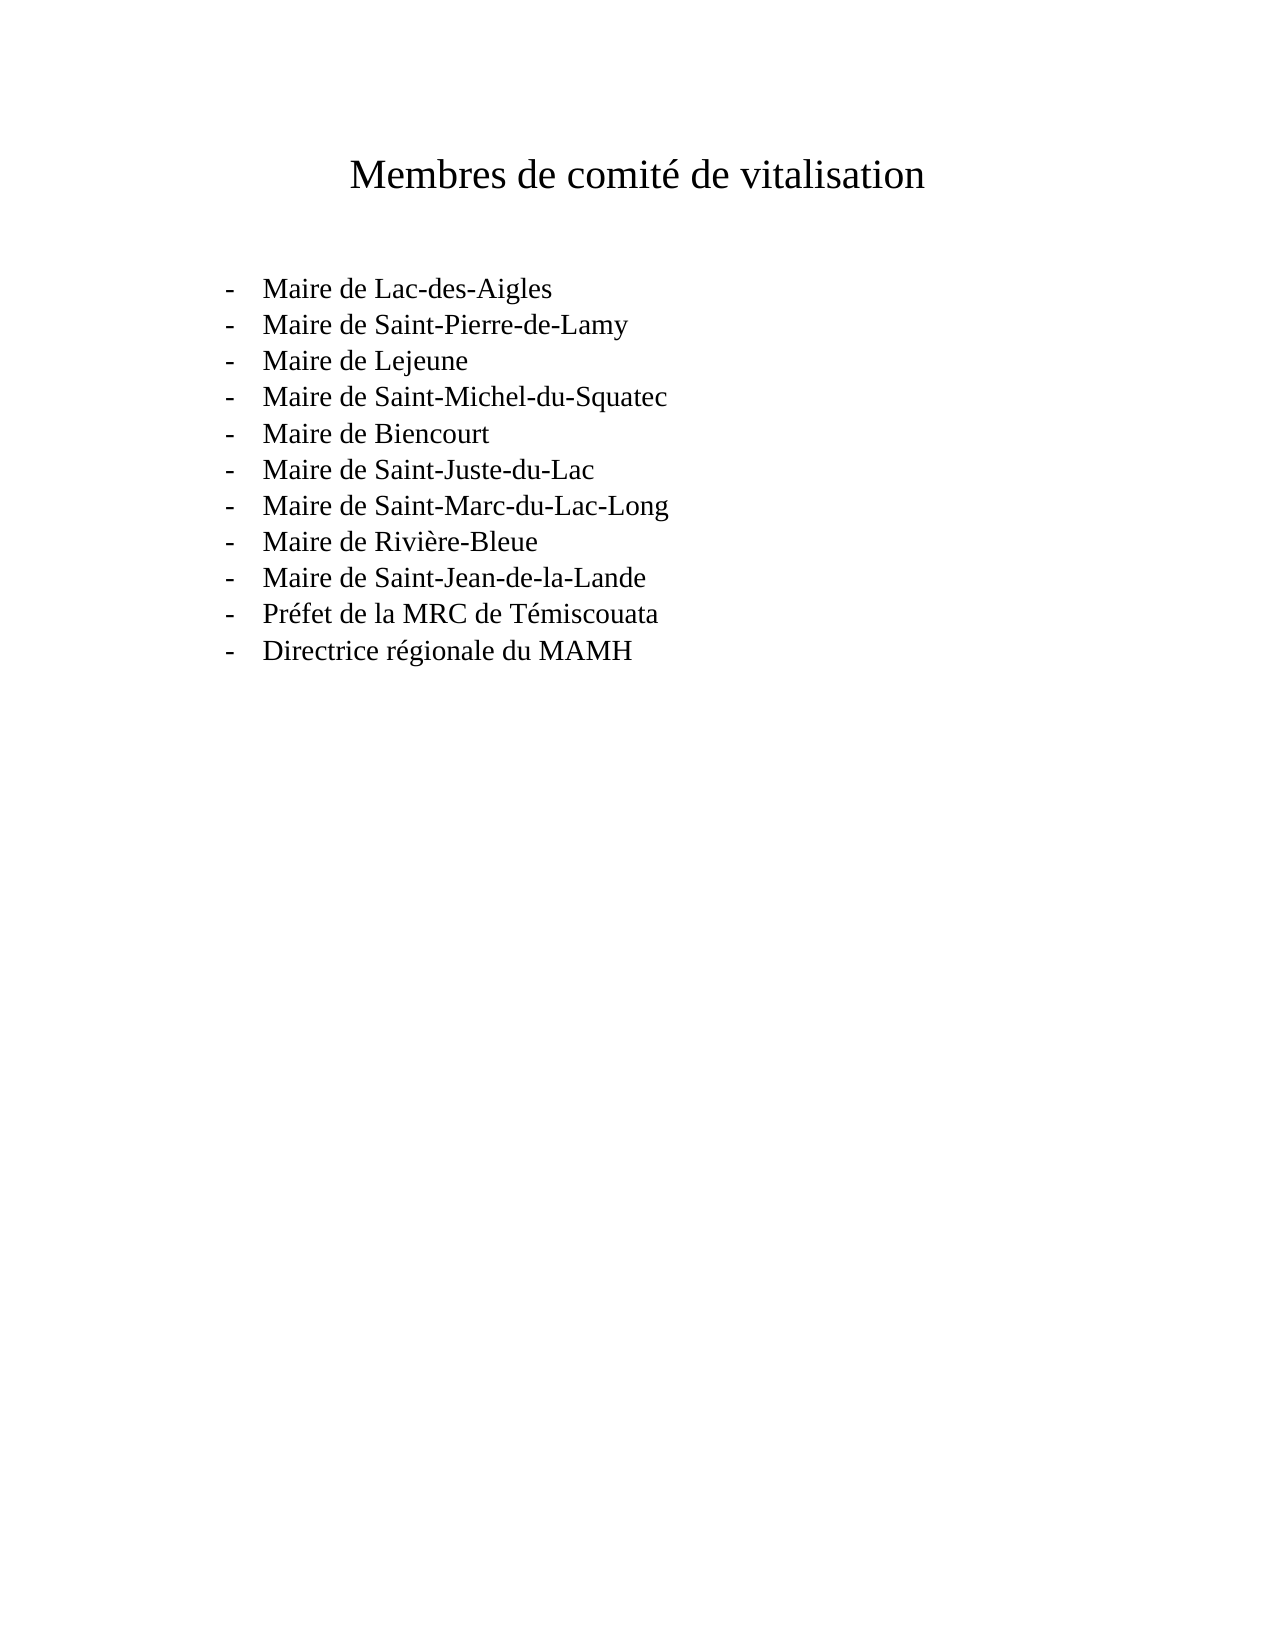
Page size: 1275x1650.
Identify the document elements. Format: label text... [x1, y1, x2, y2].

list Maire de Saint-Juste-du-Lac [225, 452, 1087, 485]
list Maire de Saint-Marc-du-Lac-Long [225, 488, 1087, 522]
list Préfet de la MRC de Témiscouata [225, 596, 1087, 630]
list Maire de Saint-Pierre-de-Lamy [225, 307, 1087, 341]
list Maire de Saint-Michel-du-Squatec [225, 379, 1087, 413]
list Maire de Biencourt [225, 416, 1087, 449]
list Maire de Rivière-Bleue [225, 524, 1087, 558]
list Directrice régionale du MAMH [225, 633, 1087, 666]
list Maire de Saint-Jean-de-la-Lande [225, 560, 1087, 594]
list Maire de Lac-des-Aigles [225, 271, 1087, 305]
text Membres de comité de vitalisation [187, 150, 1087, 198]
list Maire de Lejeune [225, 343, 1087, 377]
